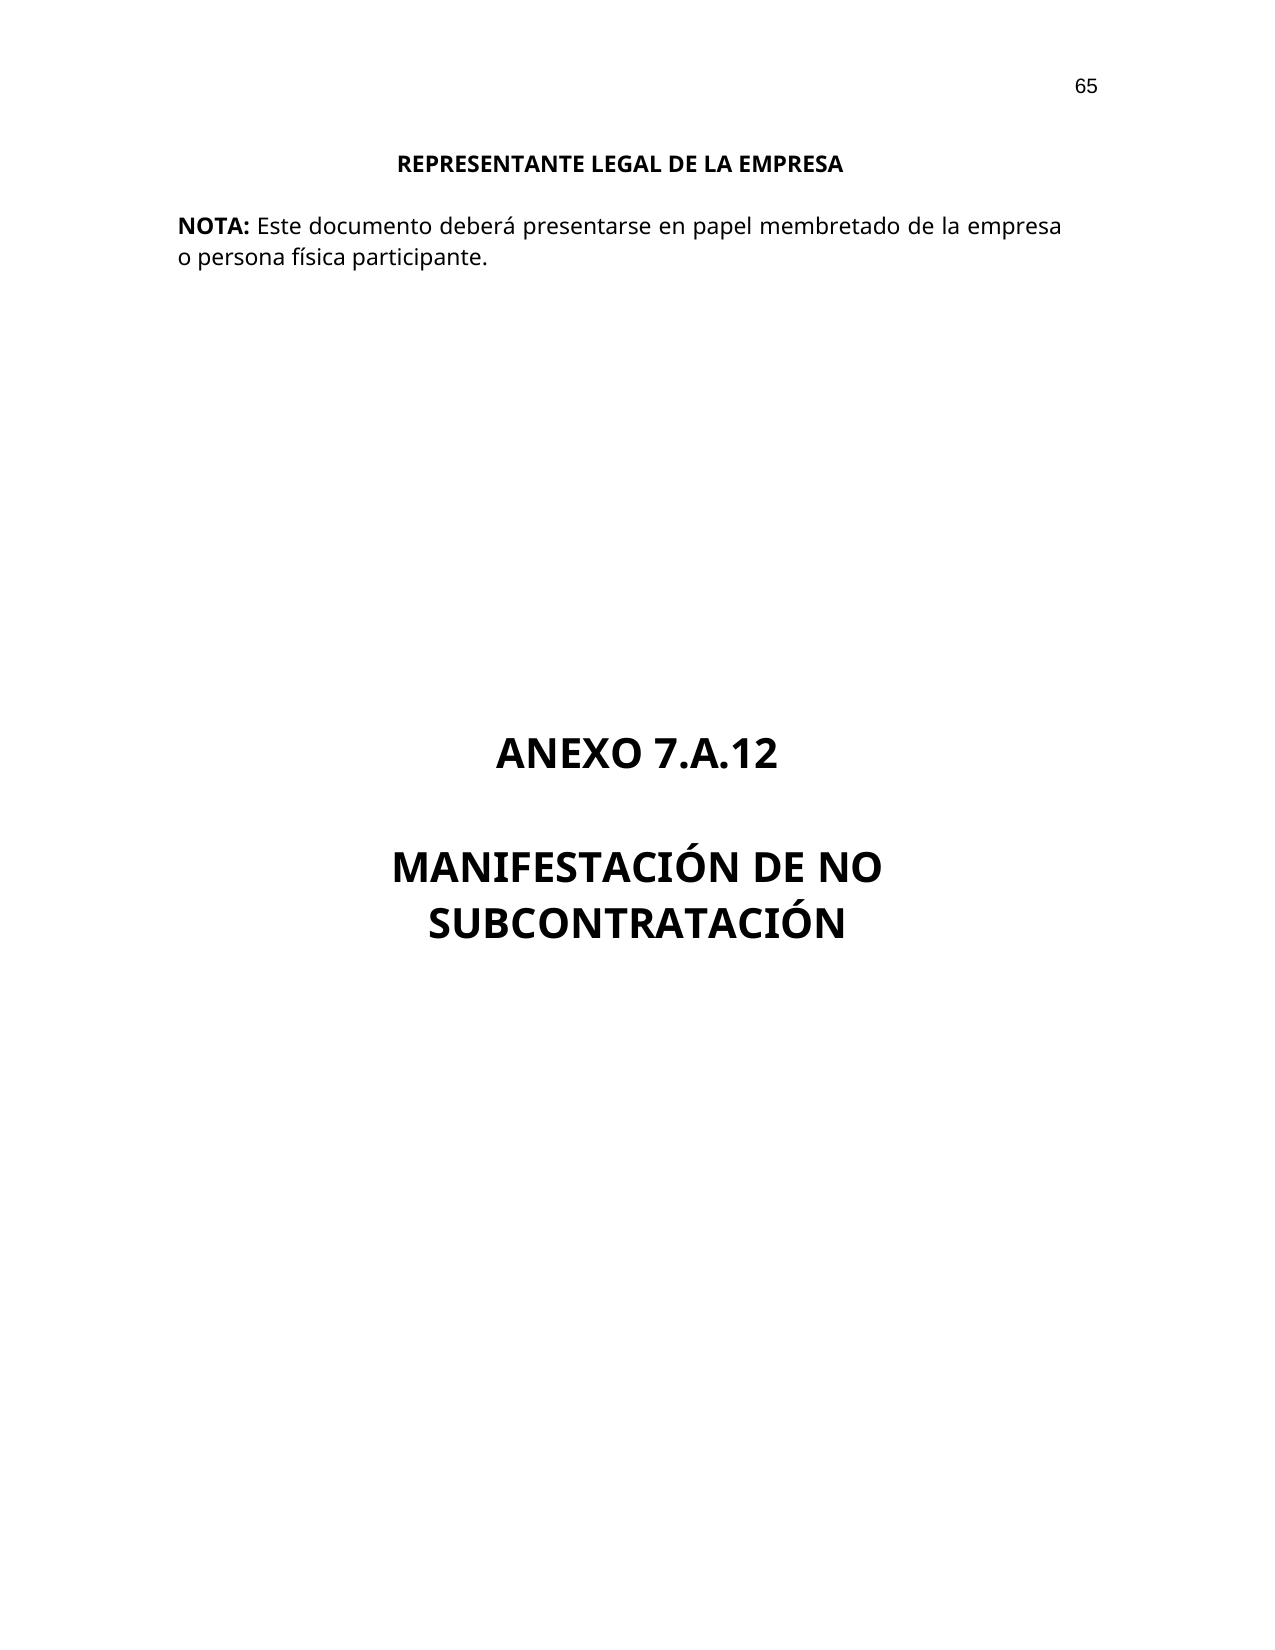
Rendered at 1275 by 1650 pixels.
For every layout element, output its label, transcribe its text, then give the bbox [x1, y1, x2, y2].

subtitle ANEXO 7.A.12 [177, 724, 1098, 781]
text NOTA: Este documento deberá presentarse en papel membretado de la empresa o persona física participante. [177, 210, 1063, 273]
text MANIFESTACIÓN DE NO SUBCONTRATACIÓN [177, 838, 1098, 951]
text REPRESENTANTE LEGAL DE LA EMPRESA [177, 148, 1063, 179]
